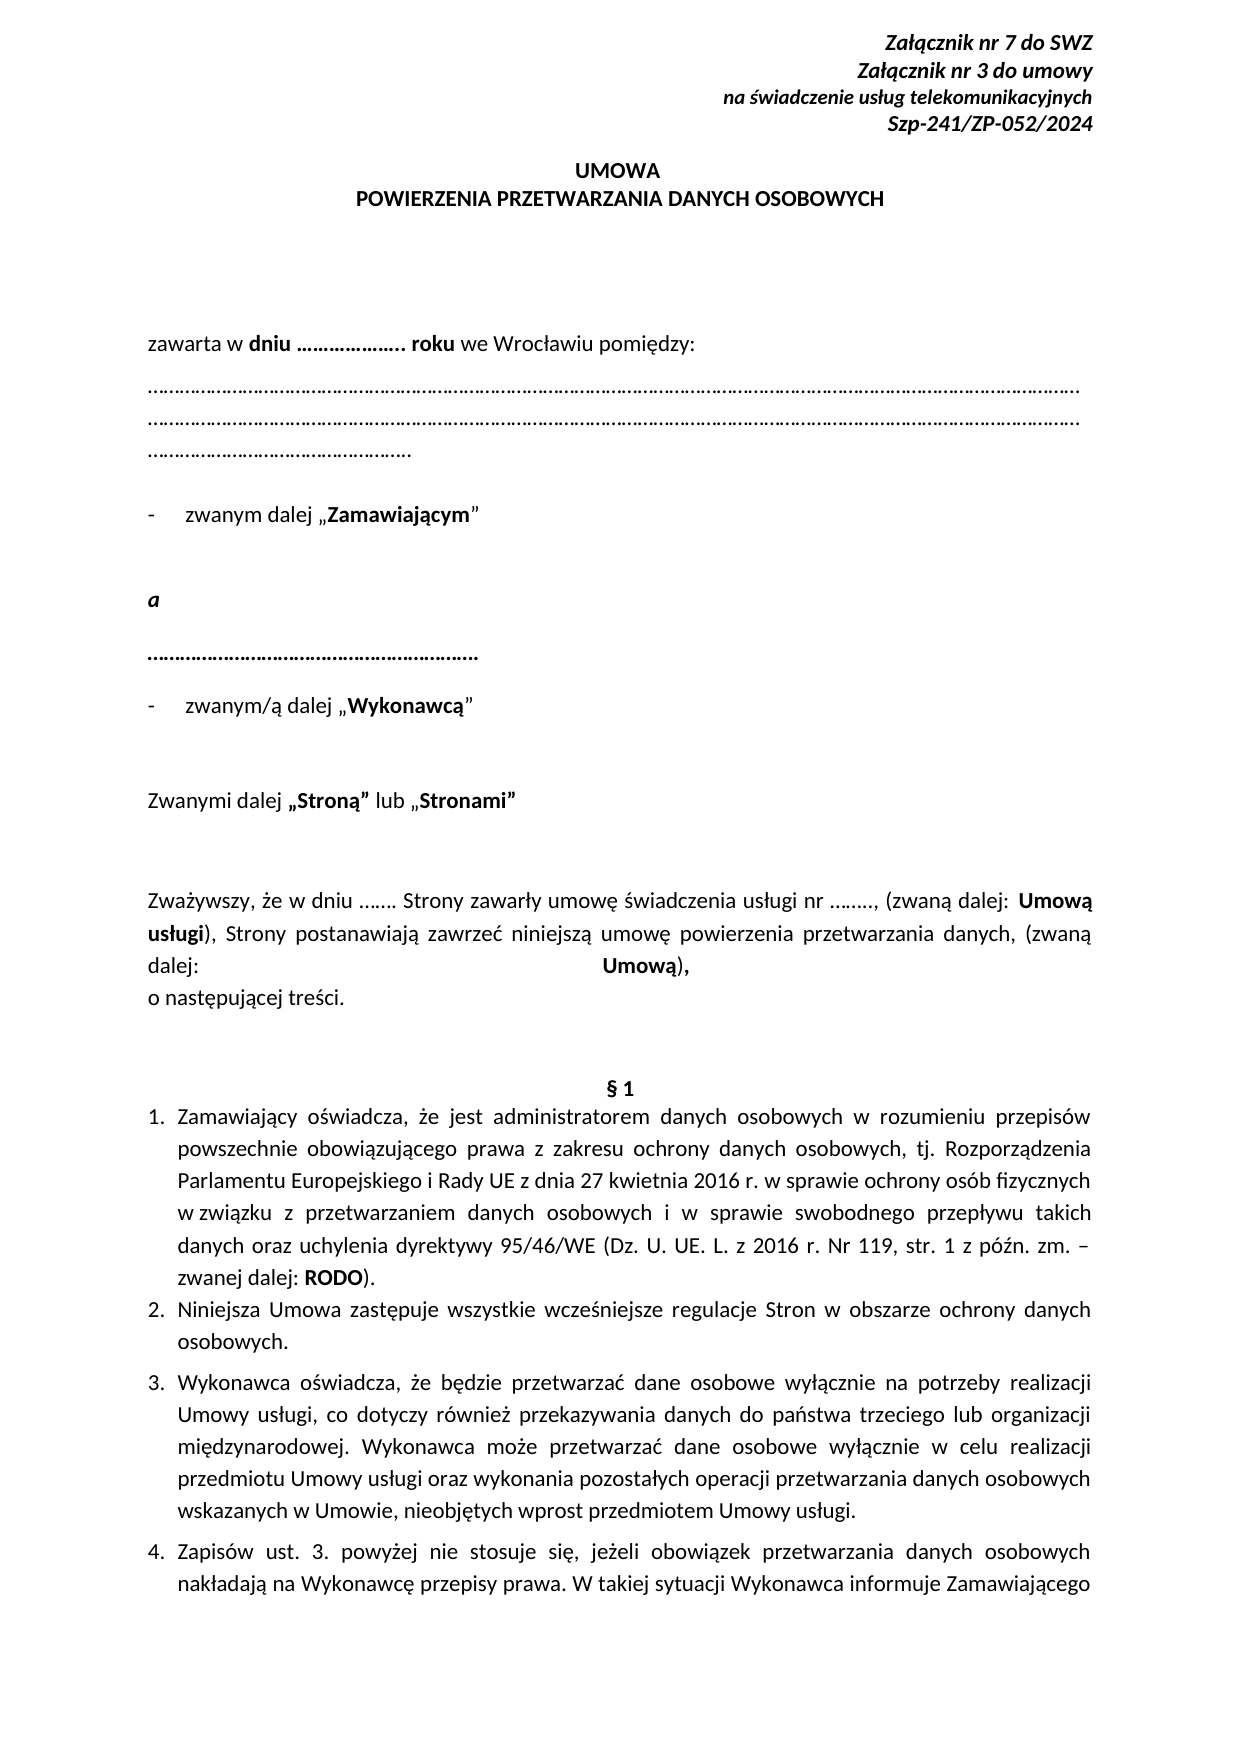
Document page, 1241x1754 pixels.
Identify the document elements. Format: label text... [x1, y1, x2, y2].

list Niniejsza Umowa zastępuje wszystkie wcześniejsze regulacje Stron w obszarze ochrony danych osobowych. [148, 1295, 1093, 1355]
text - zwanym dalej „Zamawiającym” [148, 500, 1093, 528]
text zawarta w dniu ……………….. roku we Wrocławiu pomiędzy: [148, 329, 1093, 357]
list Wykonawca oświadcza, że będzie przetwarzać dane osobowe wyłącznie na potrzeby realizacji Umowy usługi, co dotyczy również przekazywania danych do państwa trzeciego lub organizacji międzynarodowej. Wykonawca może przetwarzać dane osobowe wyłącznie w celu realizacji przedmiotu Umowy usługi oraz wykonania pozostałych operacji przetwarzania danych osobowych wskazanych w Umowie, nieobjętych wprost przedmiotem Umowy usługi. [148, 1368, 1093, 1524]
list Zamawiający oświadcza, że jest administratorem danych osobowych w rozumieniu przepisów powszechnie obowiązującego prawa z zakresu ochrony danych osobowych, tj. Rozporządzenia Parlamentu Europejskiego i Rady UE z dnia 27 kwietnia 2016 r. w sprawie ochrony osób fizycznych w związku z przetwarzaniem danych osobowych i w sprawie swobodnego przepływu takich danych oraz uchylenia dyrektywy 95/46/WE (Dz. U. UE. L. z 2016 r. Nr 119, str. 1 z późn. zm. – zwanej dalej: RODO). [148, 1102, 1093, 1291]
text § 1 [148, 1074, 1093, 1102]
text - zwanym/ą dalej „Wykonawcą” [148, 691, 1093, 719]
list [148, 1537, 1093, 1597]
text a [148, 585, 1093, 613]
text UMOWA POWIERZENIA PRZETWARZANIA DANYCH OSOBOWYCH [148, 156, 1093, 212]
text Zwanymi dalej „Stroną” lub „Stronami” [148, 786, 1093, 814]
text …………………………………………………………………………………………………………………………………………………………………………………………………………………………………………………………………………………………………………………………………………………………………….. [148, 371, 1093, 463]
text Zważywszy, że w dniu ……. Strony zawarły umowę świadczenia usługi nr …….., (zwaną dalej: Umową usługi), Strony postanawiają zawrzeć niniejszą umowę powierzenia przetwarzania danych, (zwaną dalej: Umową), o następującej treści. [148, 887, 1093, 1011]
text ……………………………………………………. [148, 638, 1093, 666]
